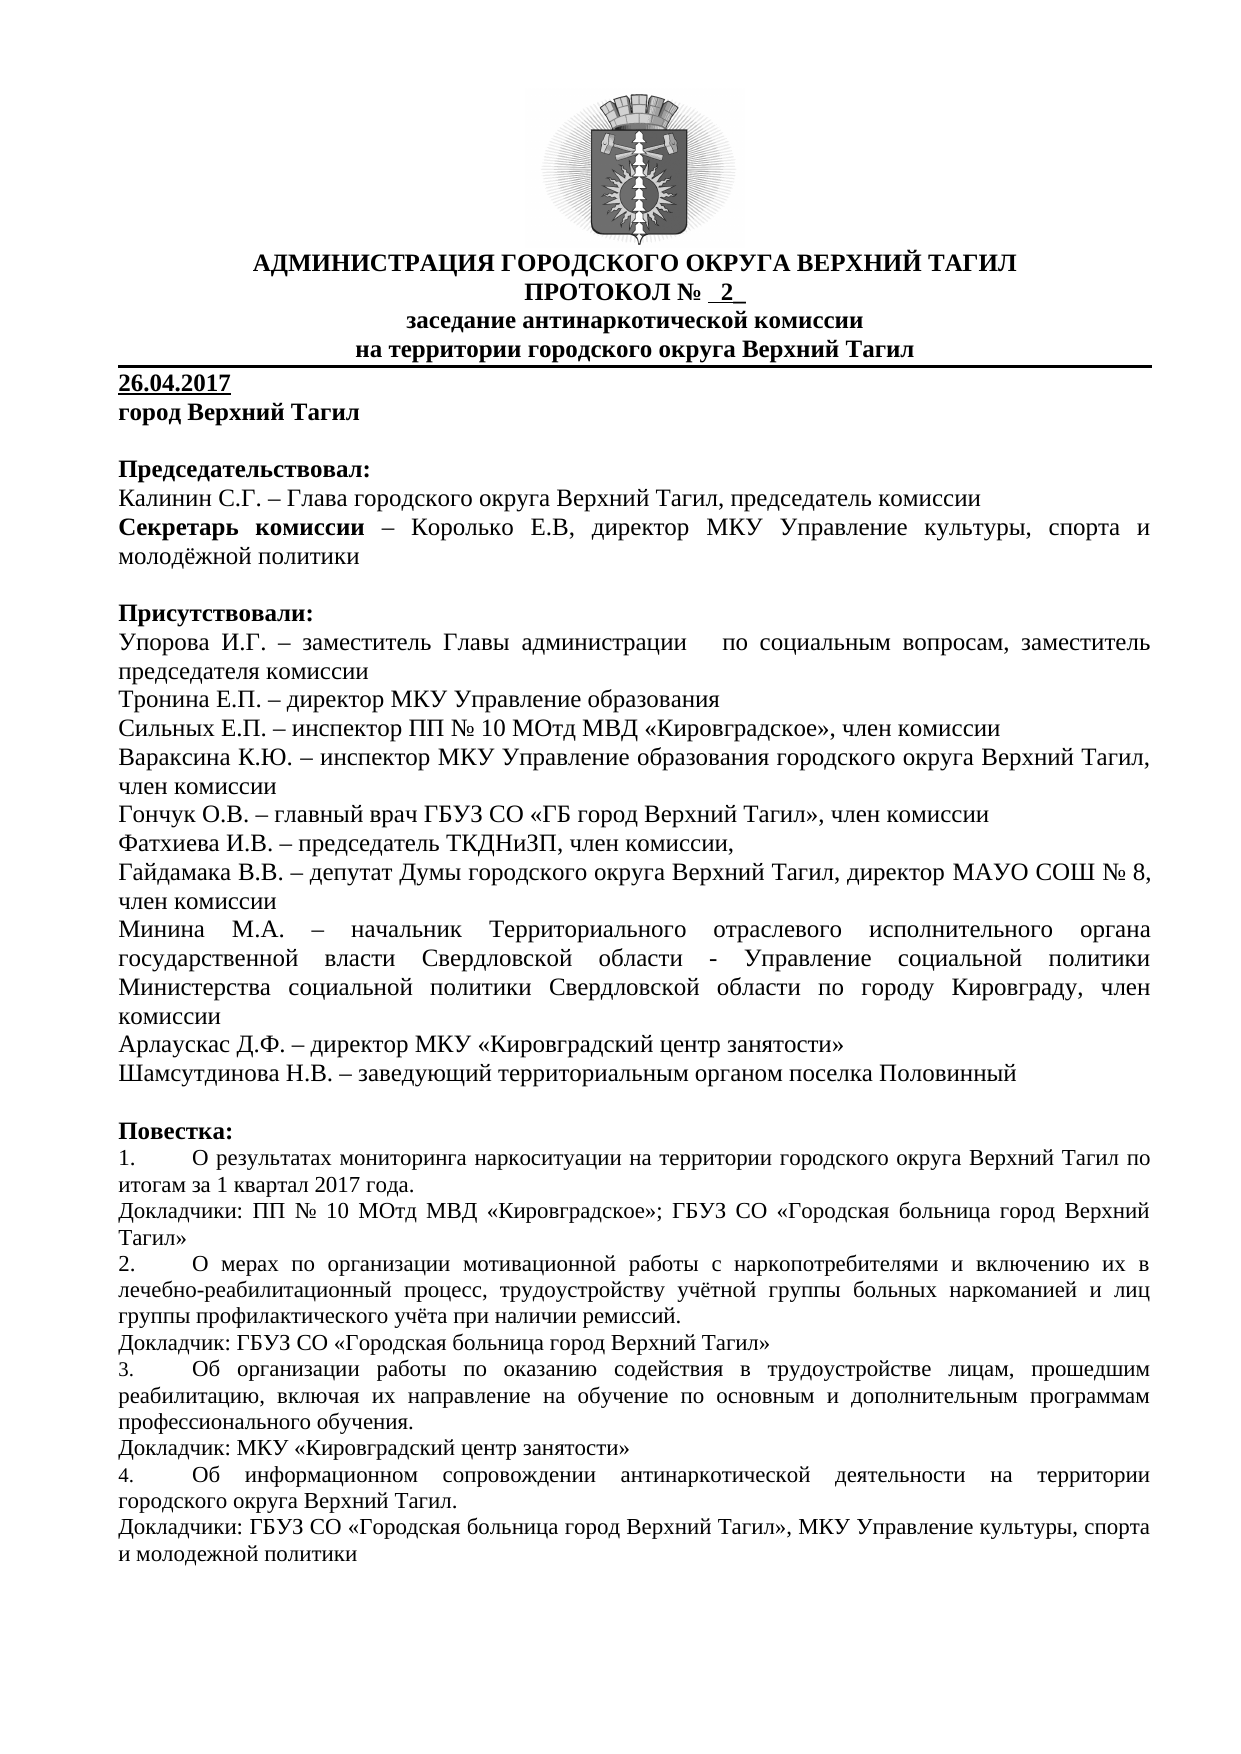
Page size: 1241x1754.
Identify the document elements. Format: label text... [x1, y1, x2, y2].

text Докладчики: ПП № 10 МОтд МВД «Кировградское»; ГБУЗ СО «Городская больница город Верхний Тагил» [118, 1197, 1152, 1250]
text Калинин С.Г. – Глава городского округа Верхний Тагил, председатель комиссии [118, 483, 1152, 512]
text Присутствовали: [118, 598, 1152, 627]
picture [524, 88, 746, 248]
text 26.04.2017 [118, 368, 1152, 397]
text Вараксина К.Ю. – инспектор МКУ Управление образования городского округа Верхний Тагил, член комиссии [118, 742, 1152, 799]
text Докладчики: ГБУЗ СО «Городская больница город Верхний Тагил», МКУ Управление культуры, спорта и молодежной политики [118, 1513, 1152, 1566]
text на территории городского округа Верхний Тагил [118, 334, 1152, 365]
text ПРОТОКОЛ № 2_ [118, 277, 1152, 306]
text Повестка: [118, 1116, 1152, 1144]
text Тронина Е.П. – директор МКУ Управление образования [118, 684, 1152, 713]
list Об организации работы по оказанию содействия в трудоустройстве лицам, прошедшим реабилитацию, включая их направление на обучение по основным и дополнительным программам профессионального обучения. [118, 1355, 1152, 1434]
text Гайдамака В.В. – депутат Думы городского округа Верхний Тагил, директор МАУО СОШ № 8, член комиссии [118, 857, 1152, 914]
text Упорова И.Г. – заместитель Главы администрации по социальным вопросам, заместитель председателя комиссии [118, 627, 1152, 684]
text Арлаускас Д.Ф. – директор МКУ «Кировградский центр занятости» [118, 1029, 1152, 1058]
list Об информационном сопровождении антинаркотической деятельности на территории городского округа Верхний Тагил. [118, 1461, 1152, 1513]
text Гончук О.В. – главный врач ГБУЗ СО «ГБ город Верхний Тагил», член комиссии [118, 799, 1152, 828]
text Фатхиева И.В. – председатель ТКДНиЗП, член комиссии, [118, 828, 1152, 857]
text АДМИНИСТРАЦИЯ ГОРОДСКОГО ОКРУГА ВЕРХНИЙ ТАГИЛ [118, 248, 1152, 277]
text Секретарь комиссии – Королько Е.В, директор МКУ Управление культуры, спорта и молодёжной политики [118, 512, 1152, 569]
text Председательствовал: [118, 454, 1152, 483]
text Докладчик: МКУ «Кировградский центр занятости» [118, 1434, 1152, 1461]
text Минина М.А. – начальник Территориального отраслевого исполнительного органа государственной власти Свердловской области - Управление социальной политики Министерства социальной политики Свердловской области по городу Кировграду, член комиссии [118, 914, 1152, 1029]
text Шамсутдинова Н.В. – заведующий территориальным органом поселка Половинный [118, 1058, 1152, 1087]
text заседание антинаркотической комиссии [118, 306, 1152, 334]
text Докладчик: ГБУЗ СО «Городская больница город Верхний Тагил» [118, 1329, 1152, 1355]
list О результатах мониторинга наркоситуации на территории городского округа Верхний Тагил по итогам за 1 квартал 2017 года. [118, 1144, 1152, 1197]
list О мерах по организации мотивационной работы с наркопотребителями и включению их в лечебно-реабилитационный процесс, трудоустройству учётной группы больных наркоманией и лиц группы профилактического учёта при наличии ремиссий. [118, 1250, 1152, 1329]
text Сильных Е.П. – инспектор ПП № 10 МОтд МВД «Кировградское», член комиссии [118, 713, 1152, 742]
text город Верхний Тагил [118, 397, 1152, 426]
